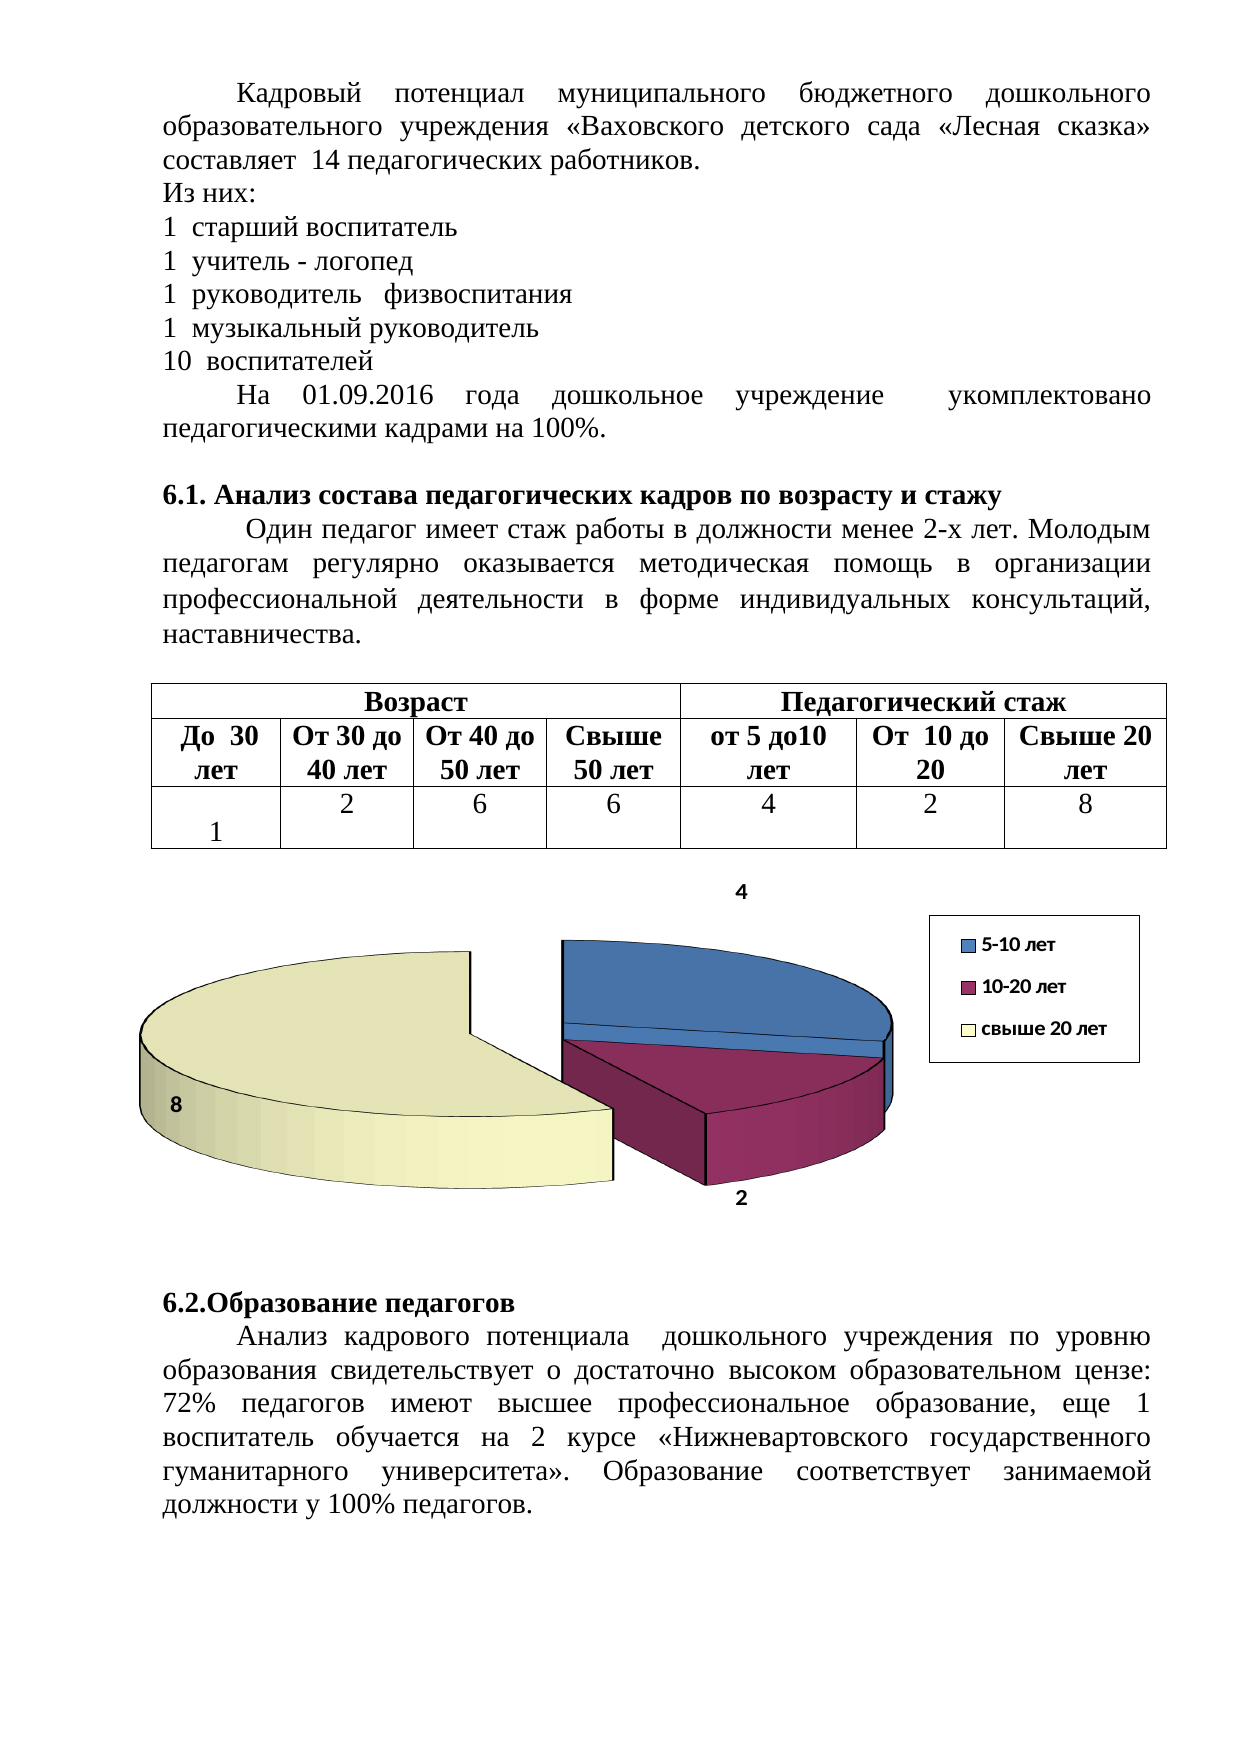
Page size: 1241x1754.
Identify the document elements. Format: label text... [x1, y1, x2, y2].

table_cell 4 [681, 787, 856, 848]
text 6.2.Образование педагогов [162, 849, 1152, 1318]
table_header Возраст [152, 684, 680, 717]
table_cell 1 [152, 787, 280, 848]
text Из них: [162, 176, 1152, 209]
table_cell Свыше 50 лет [547, 719, 680, 786]
table_header Педагогический стаж [681, 684, 1166, 717]
text На 01.09.2016 года дошкольное учреждение укомплектовано педагогическими кадрами на 100%. [162, 377, 1152, 444]
table_cell 2 [857, 787, 1004, 848]
text 6.1. Анализ состава педагогических кадров по возрасту и стажу [162, 477, 1152, 511]
table_cell Свыше 20 лет [1005, 719, 1166, 786]
text 10 воспитателей [162, 343, 1152, 377]
text 1 учитель - логопед [162, 243, 1152, 276]
text Анализ кадрового потенциала дошкольного учреждения по уровню образования свидетельствует о достаточно высоком образовательном цензе: 72% педагогов имеют высшее профессиональное образование, еще 1 воспитатель обучается на 2 курсе «Нижневартовского государственного гуманитарного университета». Образование соответствует занимаемой должности у 100% педагогов. [162, 1318, 1152, 1520]
table_cell от 5 до10 лет [681, 719, 856, 786]
text 1 музыкальный руководитель [162, 310, 1152, 343]
table_cell 2 [281, 787, 413, 848]
table_cell 6 [547, 787, 680, 848]
table_cell 8 [1005, 787, 1166, 848]
text 1 руководитель физвоспитания [162, 276, 1152, 310]
table_cell От 30 до 40 лет [281, 719, 413, 786]
table_cell От 40 до 50 лет [414, 719, 546, 786]
table_cell 6 [414, 787, 546, 848]
text Один педагог имеет стаж работы в должности менее 2-х лет. Молодым педагогам регулярно оказывается методическая помощь в организации профессиональной деятельности в форме индивидуальных консультаций, наставничества. [162, 511, 1152, 649]
text 1 старший воспитатель [162, 209, 1152, 243]
text Кадровый потенциал муниципального бюджетного дошкольного образовательного учреждения «Ваховского детского сада «Лесная сказка» составляет 14 педагогических работников. [162, 75, 1152, 176]
table_cell От 10 до 20 [857, 719, 1004, 786]
table_cell До 30 лет [152, 719, 280, 786]
